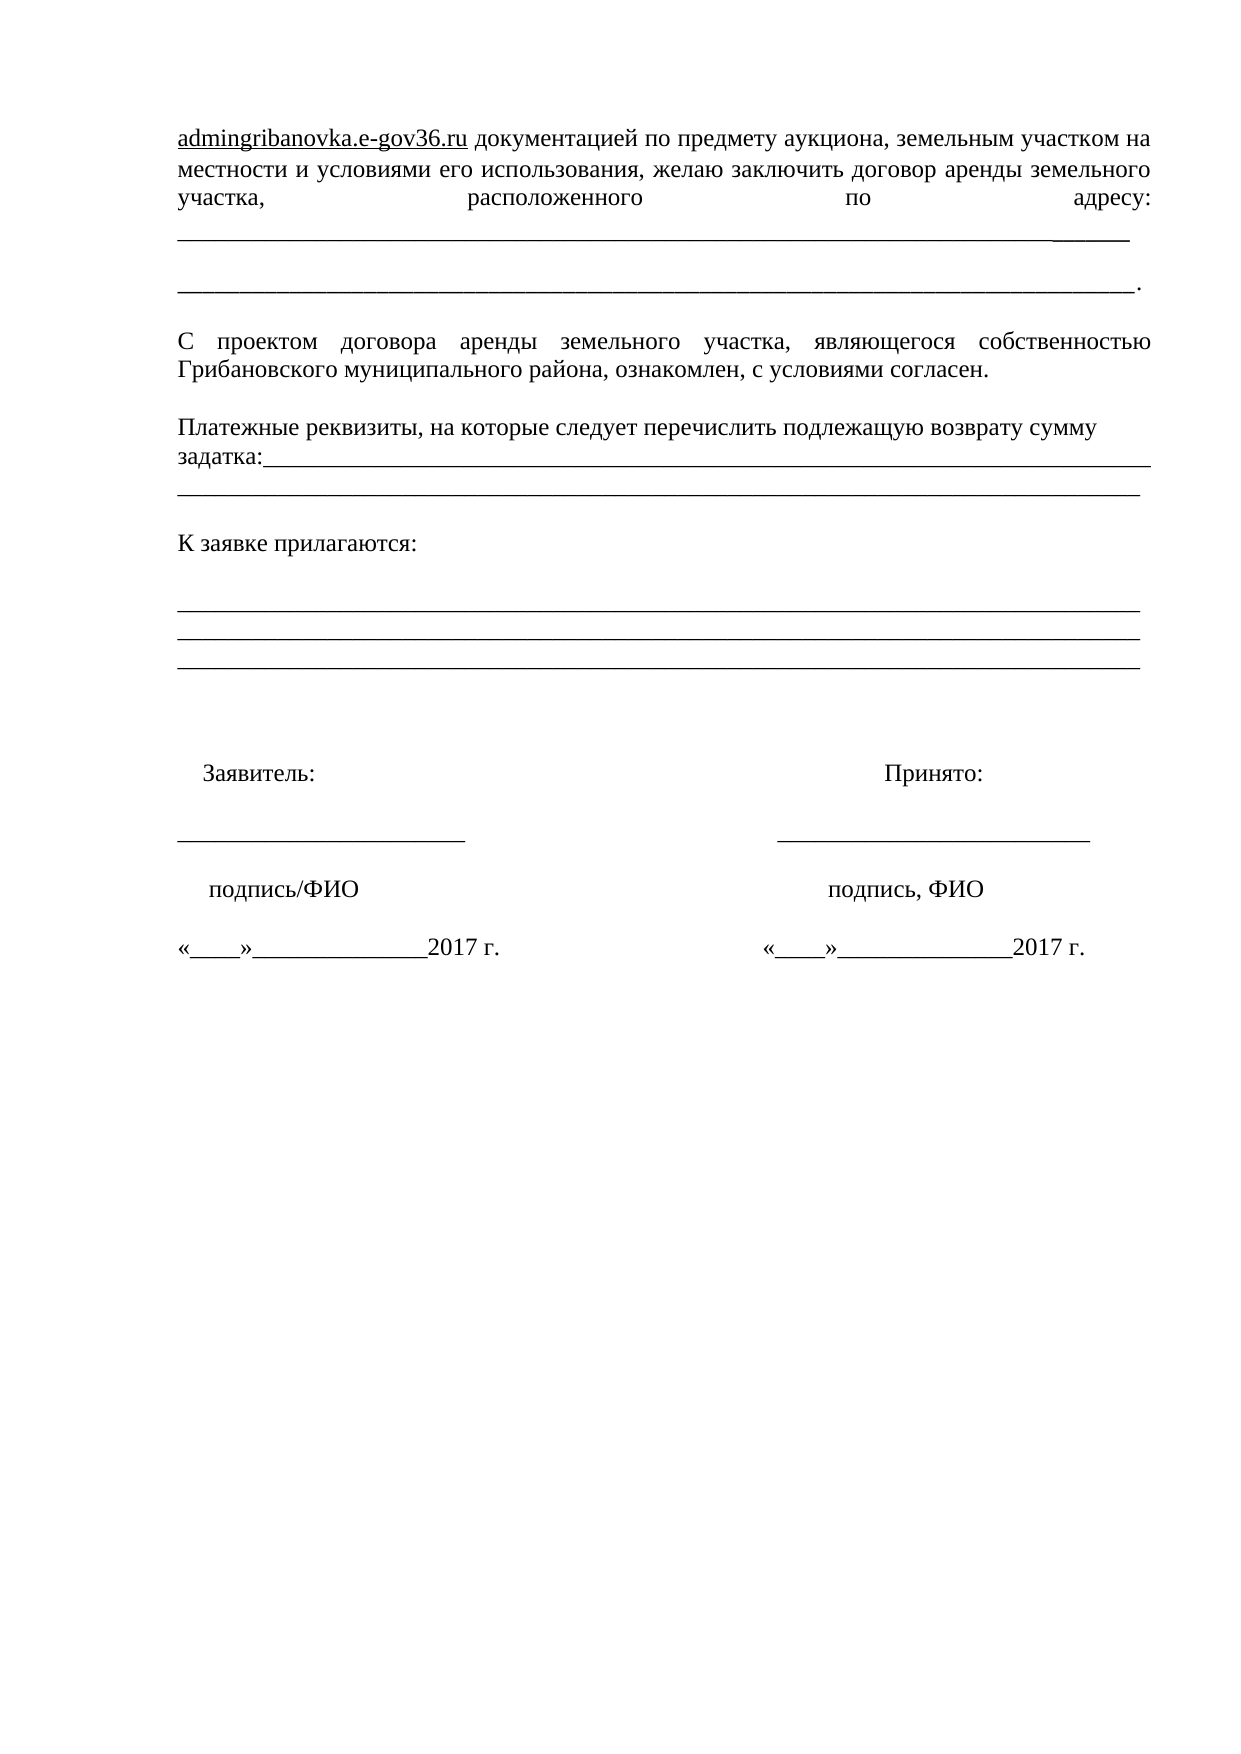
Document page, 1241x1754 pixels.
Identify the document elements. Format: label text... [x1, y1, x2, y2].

text Заявитель: Принято: [177, 758, 1152, 787]
text К заявке прилагаются: [177, 528, 1152, 557]
text _______________________________________________________________________________________________________________________________________________________________________________________________________________________________________ [177, 586, 1152, 672]
text _______________________ _________________________ [177, 816, 1152, 845]
text «____»______________2017 г. «____»______________2017 г. [177, 932, 1152, 961]
text подпись/ФИО подпись, ФИО [177, 874, 1152, 903]
text _____________________________________________________________________________. [177, 266, 1152, 297]
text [177, 118, 1152, 245]
text С проектом договора аренды земельного участка, являющегося собственностью Грибановского муниципального района, ознакомлен, с условиями согласен. [177, 326, 1152, 383]
text Платежные реквизиты, на которые следует перечислить подлежащую возврату сумму задатка:____________________________________________________________________________________________________________________________________________________ [177, 412, 1152, 499]
